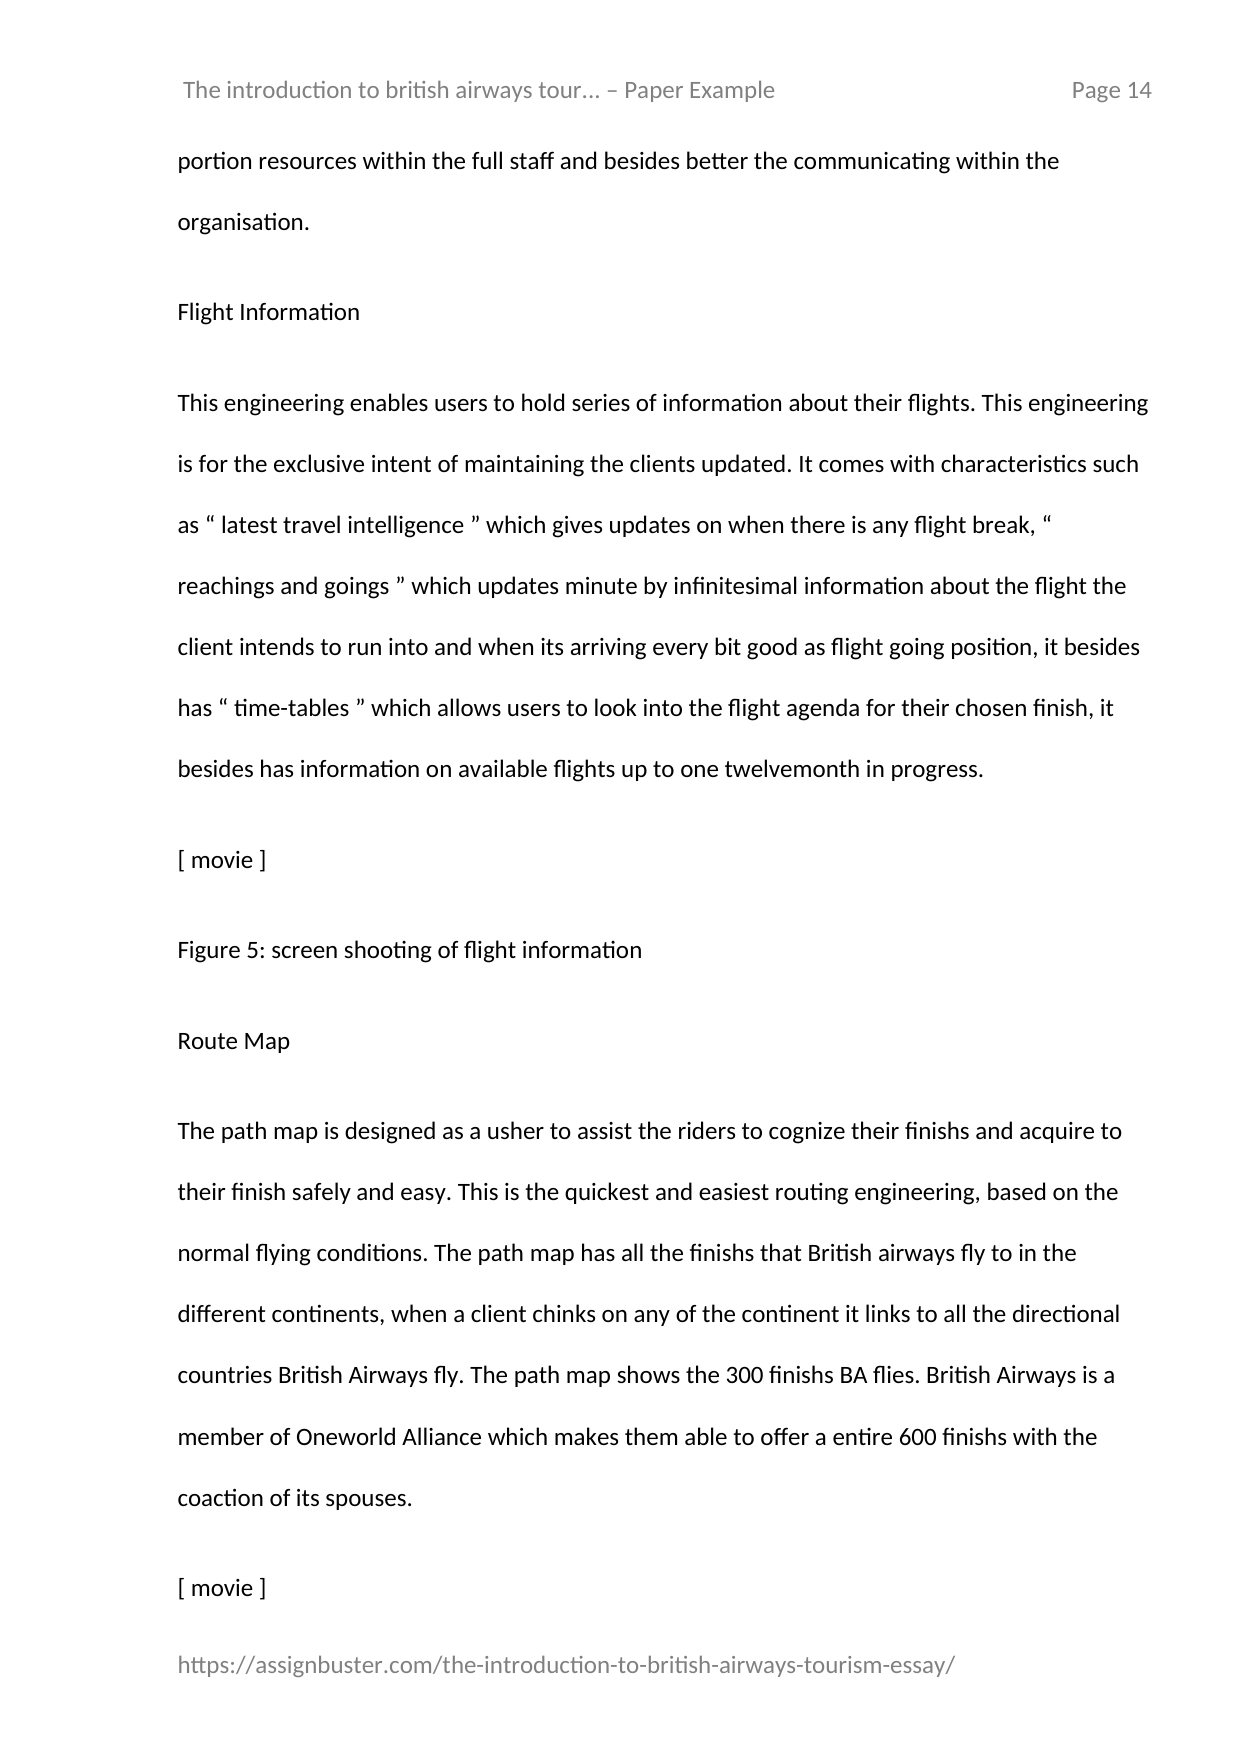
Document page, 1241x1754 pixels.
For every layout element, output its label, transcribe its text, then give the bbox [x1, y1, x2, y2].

text [ movie ] [177, 1572, 1152, 1603]
text Route Map [177, 1025, 1152, 1055]
text Flight Information [177, 297, 1152, 327]
text [ movie ] [177, 844, 1152, 874]
text Figure 5: screen shooting of flight information [177, 934, 1152, 965]
text This engineering enables users to hold series of information about their flights. This engineering is for the exclusive intent of maintaining the clients updated. It comes with characteristics such as “ latest travel intelligence ” which gives updates on when there is any flight break, “ reachings and goings ” which updates minute by infinitesimal information about the flight the client intends to run into and when its arriving every bit good as flight going position, it besides has “ time-tables ” which allows users to look into the flight agenda for their chosen finish, it besides has information on available flights up to one twelvemonth in progress. [177, 387, 1152, 784]
text The path map is designed as a usher to assist the riders to cognize their finishs and acquire to their finish safely and easy. This is the quickest and easiest routing engineering, based on the normal flying conditions. The path map has all the finishs that British airways fly to in the different continents, when a client chinks on any of the continent it links to all the directional countries British Airways fly. The path map shows the 300 finishs BA flies. British Airways is a member of Oneworld Alliance which makes them able to offer a entire 600 finishs with the coaction of its spouses. [177, 1115, 1152, 1512]
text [177, 145, 1152, 237]
